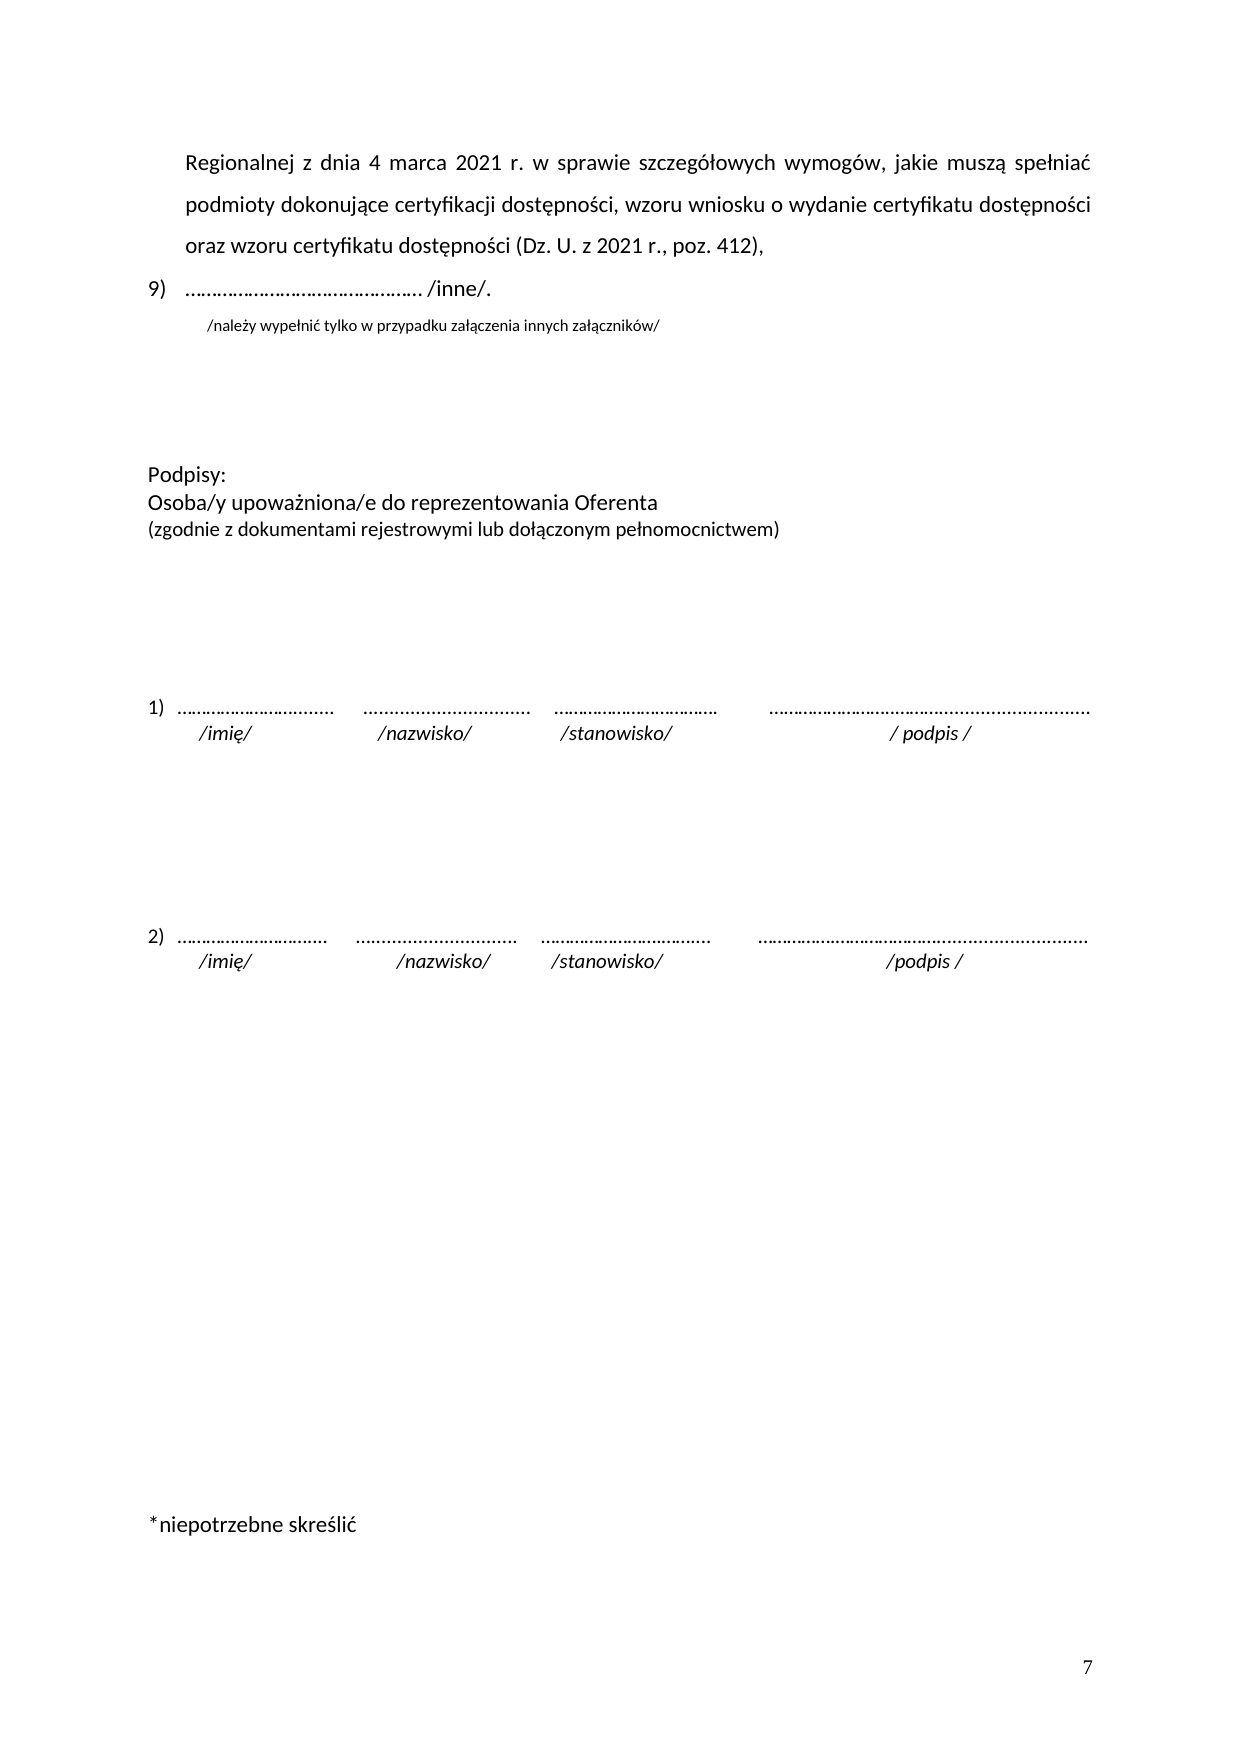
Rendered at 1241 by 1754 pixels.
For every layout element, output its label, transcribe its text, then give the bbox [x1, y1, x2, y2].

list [148, 148, 1092, 260]
text /imię/ /nazwisko/ /stanowisko/ /podpis / [148, 948, 1092, 974]
text Osoba/y upoważniona/e do reprezentowania Oferenta [148, 488, 1092, 516]
text Podpisy: [148, 460, 1092, 488]
text *niepotrzebne skreślić [148, 1510, 1092, 1538]
text (zgodnie z dokumentami rejestrowymi lub dołączonym pełnomocnictwem) [148, 516, 1092, 542]
text /imię/ /nazwisko/ /stanowisko/ / podpis / [148, 720, 1092, 745]
list ……………………….... …............................ …………………….…….... …………….…………………............................. [148, 923, 1092, 948]
list ……………………………………… /inne/. [148, 274, 1092, 302]
list ……………………........ ................................ ……………………………. ……………………..………............................. [148, 694, 1092, 720]
text /należy wypełnić tylko w przypadku załączenia innych załączników/ [207, 316, 1092, 336]
